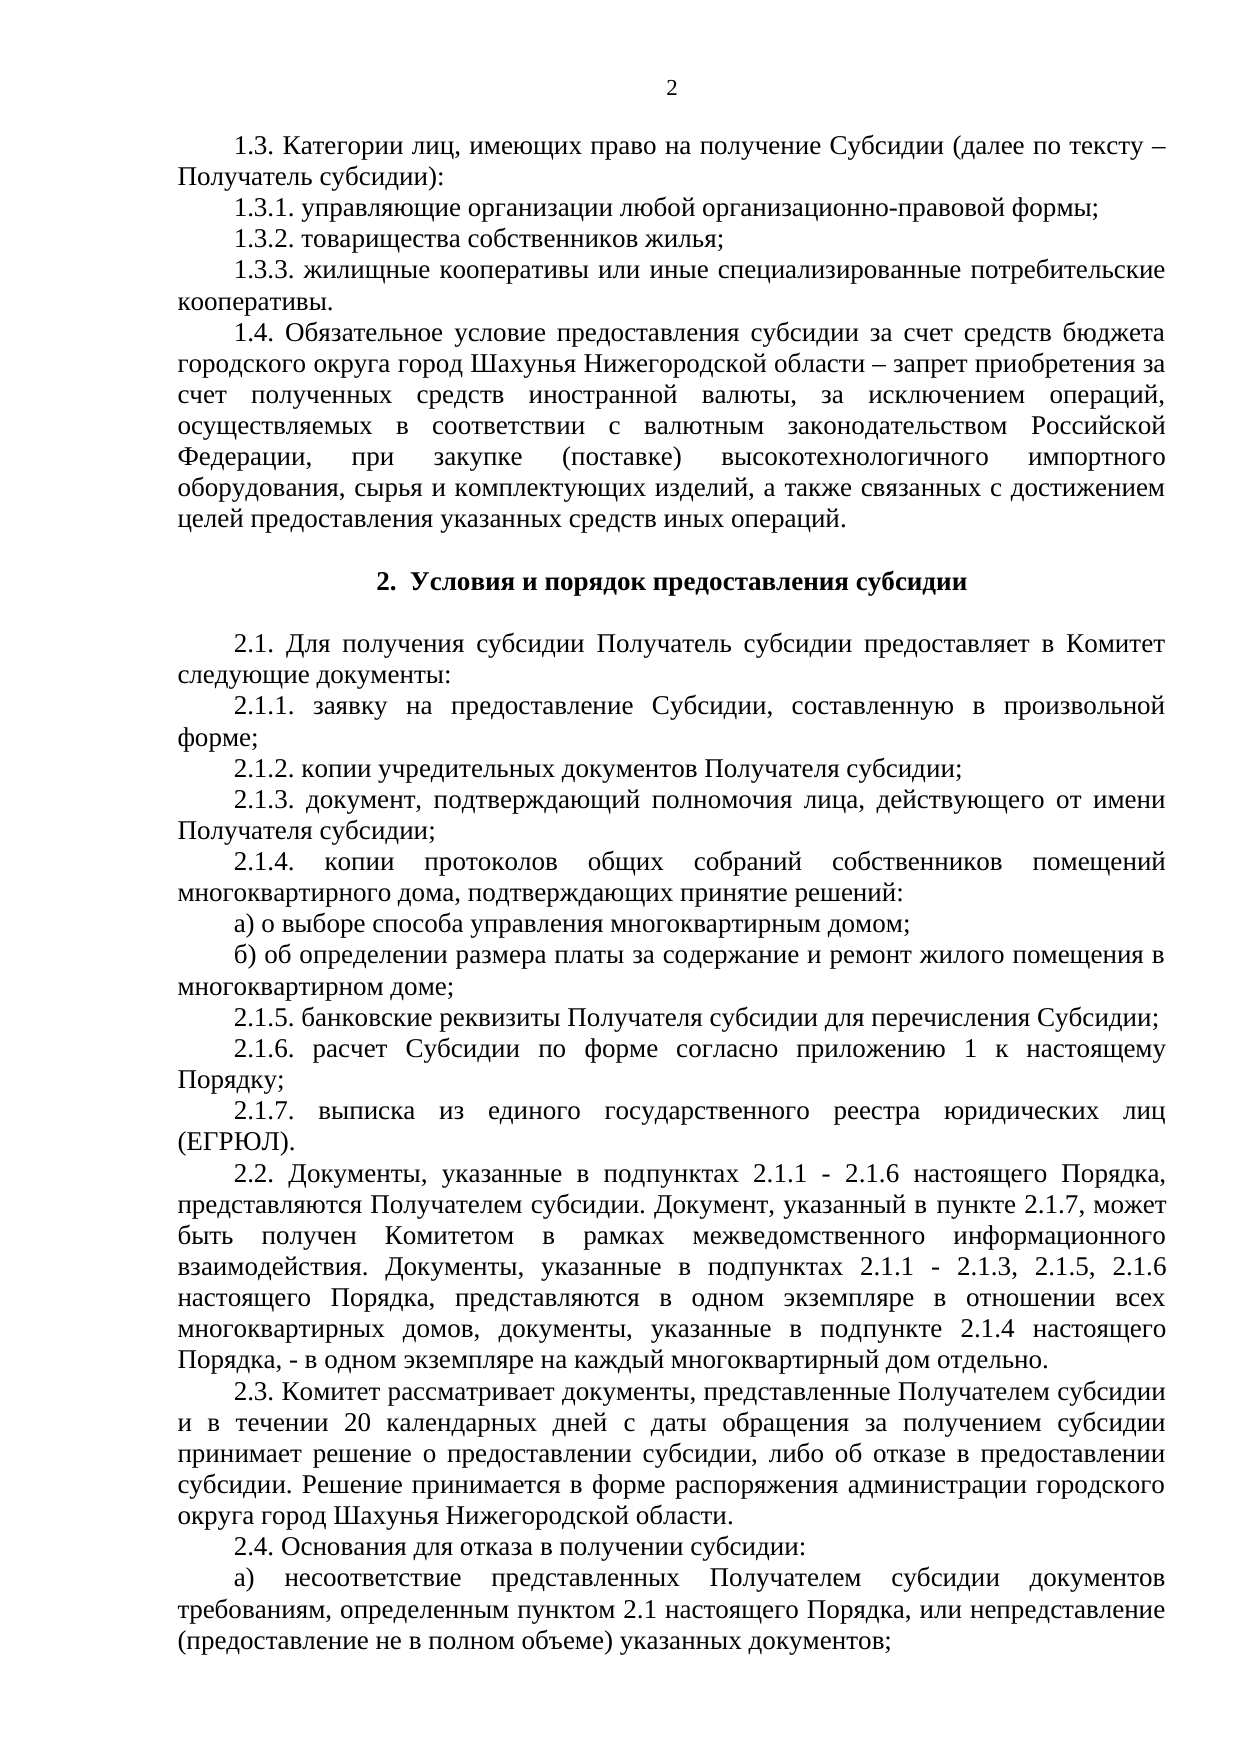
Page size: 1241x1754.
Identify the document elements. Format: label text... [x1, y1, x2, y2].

text 2.1.4. копии протоколов общих собраний собственников помещений многоквартирного дома, подтверждающих принятие решений: [177, 845, 1167, 907]
text 1.3.2. товарищества собственников жилья; [177, 222, 1167, 253]
text 2.1. Для получения субсидии Получатель субсидии предоставляет в Комитет следующие документы: [177, 627, 1167, 689]
text 2. Условия и порядок предоставления субсидии [177, 565, 1167, 596]
text 1.3.1. управляющие организации любой организационно-правовой формы; [177, 191, 1167, 222]
text б) об определении размера платы за содержание и ремонт жилого помещения в многоквартирном доме; [177, 939, 1167, 1001]
text 2.1.1. заявку на предоставление Субсидии, составленную в произвольной форме; [177, 689, 1167, 752]
text а) несоответствие представленных Получателем субсидии документов требованиям, определенным пунктом 2.1 настоящего Порядка, или непредставление (предоставление не в полном объеме) указанных документов; [177, 1562, 1167, 1655]
text 1.3.3. жилищные кооперативы или иные специализированные потребительские кооперативы. [177, 253, 1167, 316]
text 2.3. Комитет рассматривает документы, представленные Получателем субсидии и в течении 20 календарных дней с даты обращения за получением субсидии принимает решение о предоставлении субсидии, либо об отказе в предоставлении субсидии. Решение принимается в форме распоряжения администрации городского округа город Шахунья Нижегородской области. [177, 1375, 1167, 1530]
text 2.1.7. выписка из единого государственного реестра юридических лиц (ЕГРЮЛ). [177, 1094, 1167, 1157]
text 2.1.5. банковские реквизиты Получателя субсидии для перечисления Субсидии; [177, 1001, 1167, 1032]
text 1.3. Категории лиц, имеющих право на получение Субсидии (далее по тексту – Получатель субсидии): [177, 129, 1167, 191]
text 1.4. Обязательное условие предоставления субсидии за счет средств бюджета городского округа город Шахунья Нижегородской области – запрет приобретения за счет полученных средств иностранной валюты, за исключением операций, осуществляемых в соответствии с валютным законодательством Российской Федерации, при закупке (поставке) высокотехнологичного импортного оборудования, сырья и комплектующих изделий, а также связанных с достижением целей предоставления указанных средств иных операций. [177, 316, 1167, 534]
text 2.1.3. документ, подтверждающий полномочия лица, действующего от имени Получателя субсидии; [177, 783, 1167, 845]
text 2.4. Основания для отказа в получении субсидии: [177, 1530, 1167, 1562]
text 2.1.2. копии учредительных документов Получателя субсидии; [177, 752, 1167, 783]
text а) о выборе способа управления многоквартирным домом; [177, 907, 1167, 939]
text 2.1.6. расчет Субсидии по форме согласно приложению 1 к настоящему Порядку; [177, 1032, 1167, 1094]
text 2.2. Документы, указанные в подпунктах 2.1.1 - 2.1.6 настоящего Порядка, представляются Получателем субсидии. Документ, указанный в пункте 2.1.7, может быть получен Комитетом в рамках межведомственного информационного взаимодействия. Документы, указанные в подпунктах 2.1.1 - 2.1.3, 2.1.5, 2.1.6 настоящего Порядка, представляются в одном экземпляре в отношении всех многоквартирных домов, документы, указанные в подпункте 2.1.4 настоящего Порядка, - в одном экземпляре на каждый многоквартирный дом отдельно. [177, 1157, 1167, 1375]
